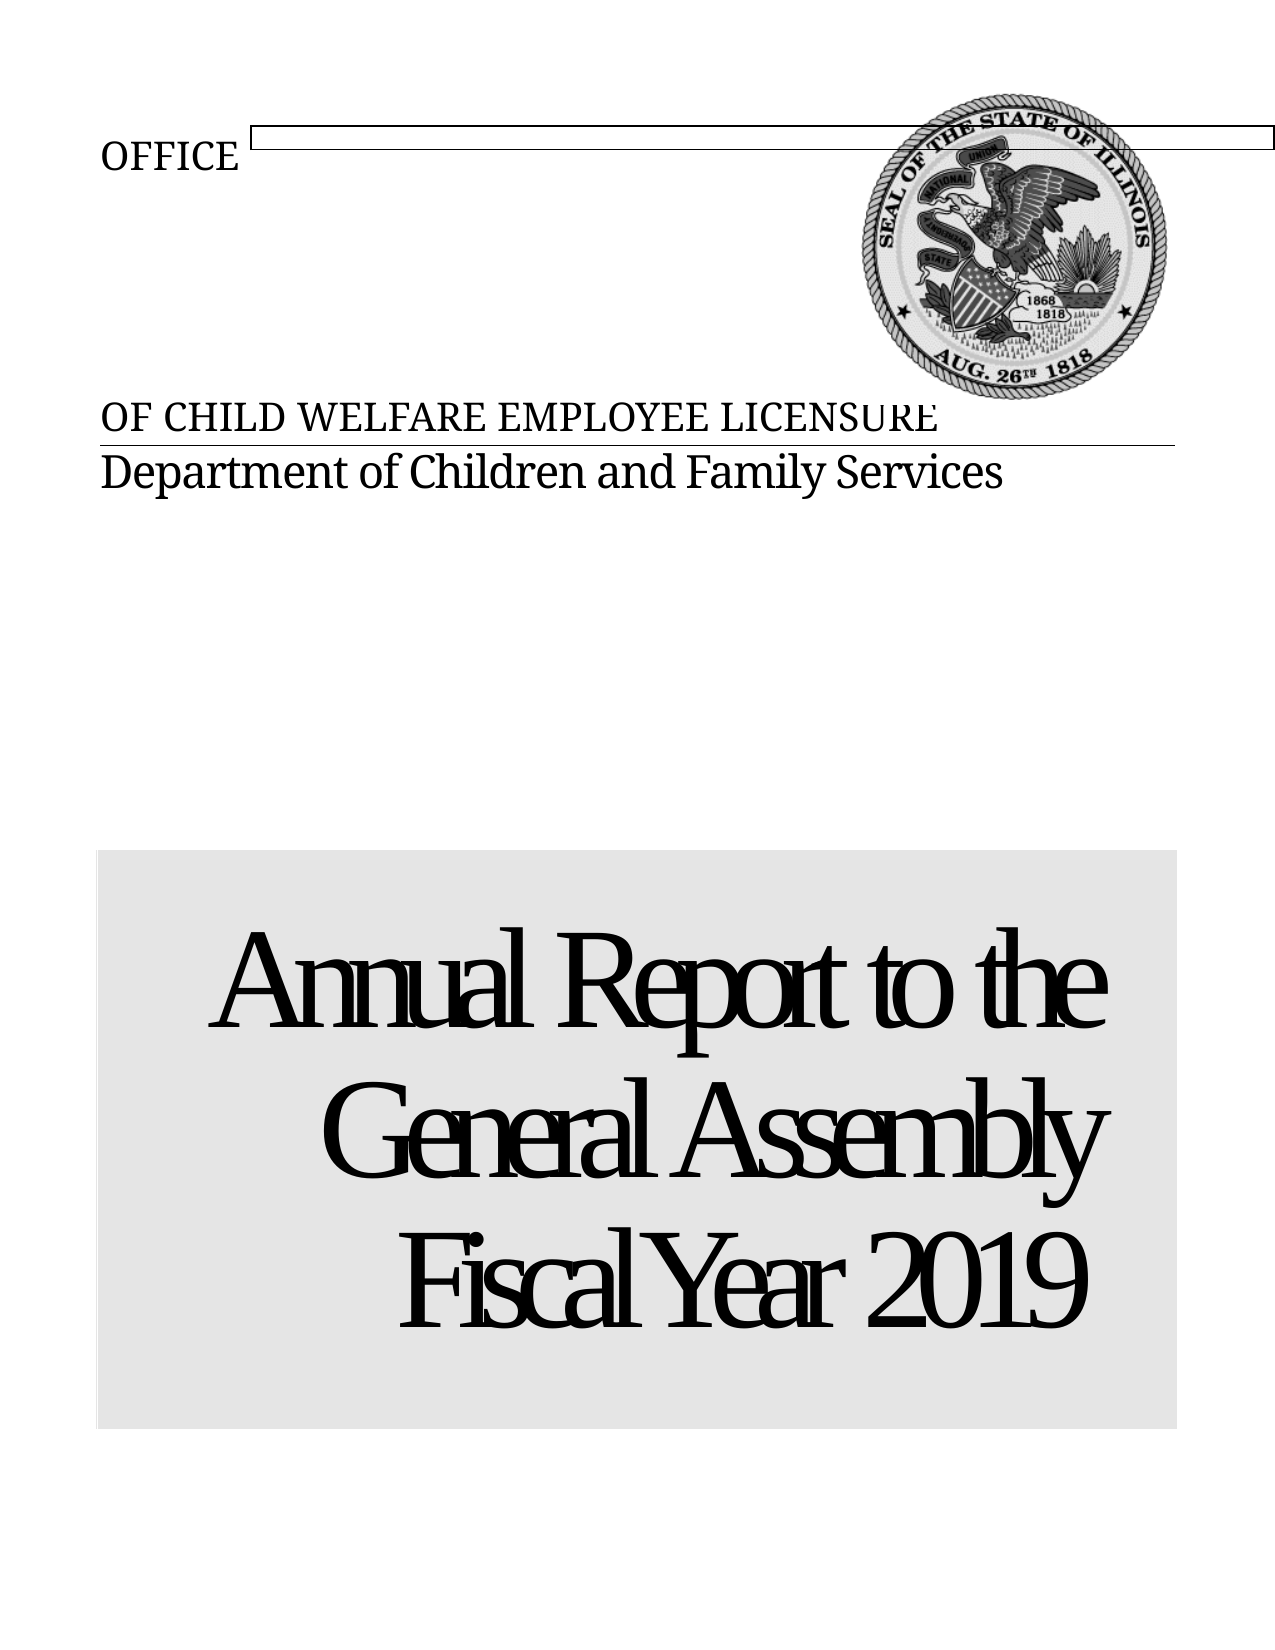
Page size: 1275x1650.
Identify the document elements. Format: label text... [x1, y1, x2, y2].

subtitle Department of Children and Family Services [100, 446, 1175, 498]
text office of Child Welfare employee licensURE [100, 144, 1175, 438]
title Annual Report to the General Assembly Fiscal Year 2019 [98, 850, 1177, 1429]
